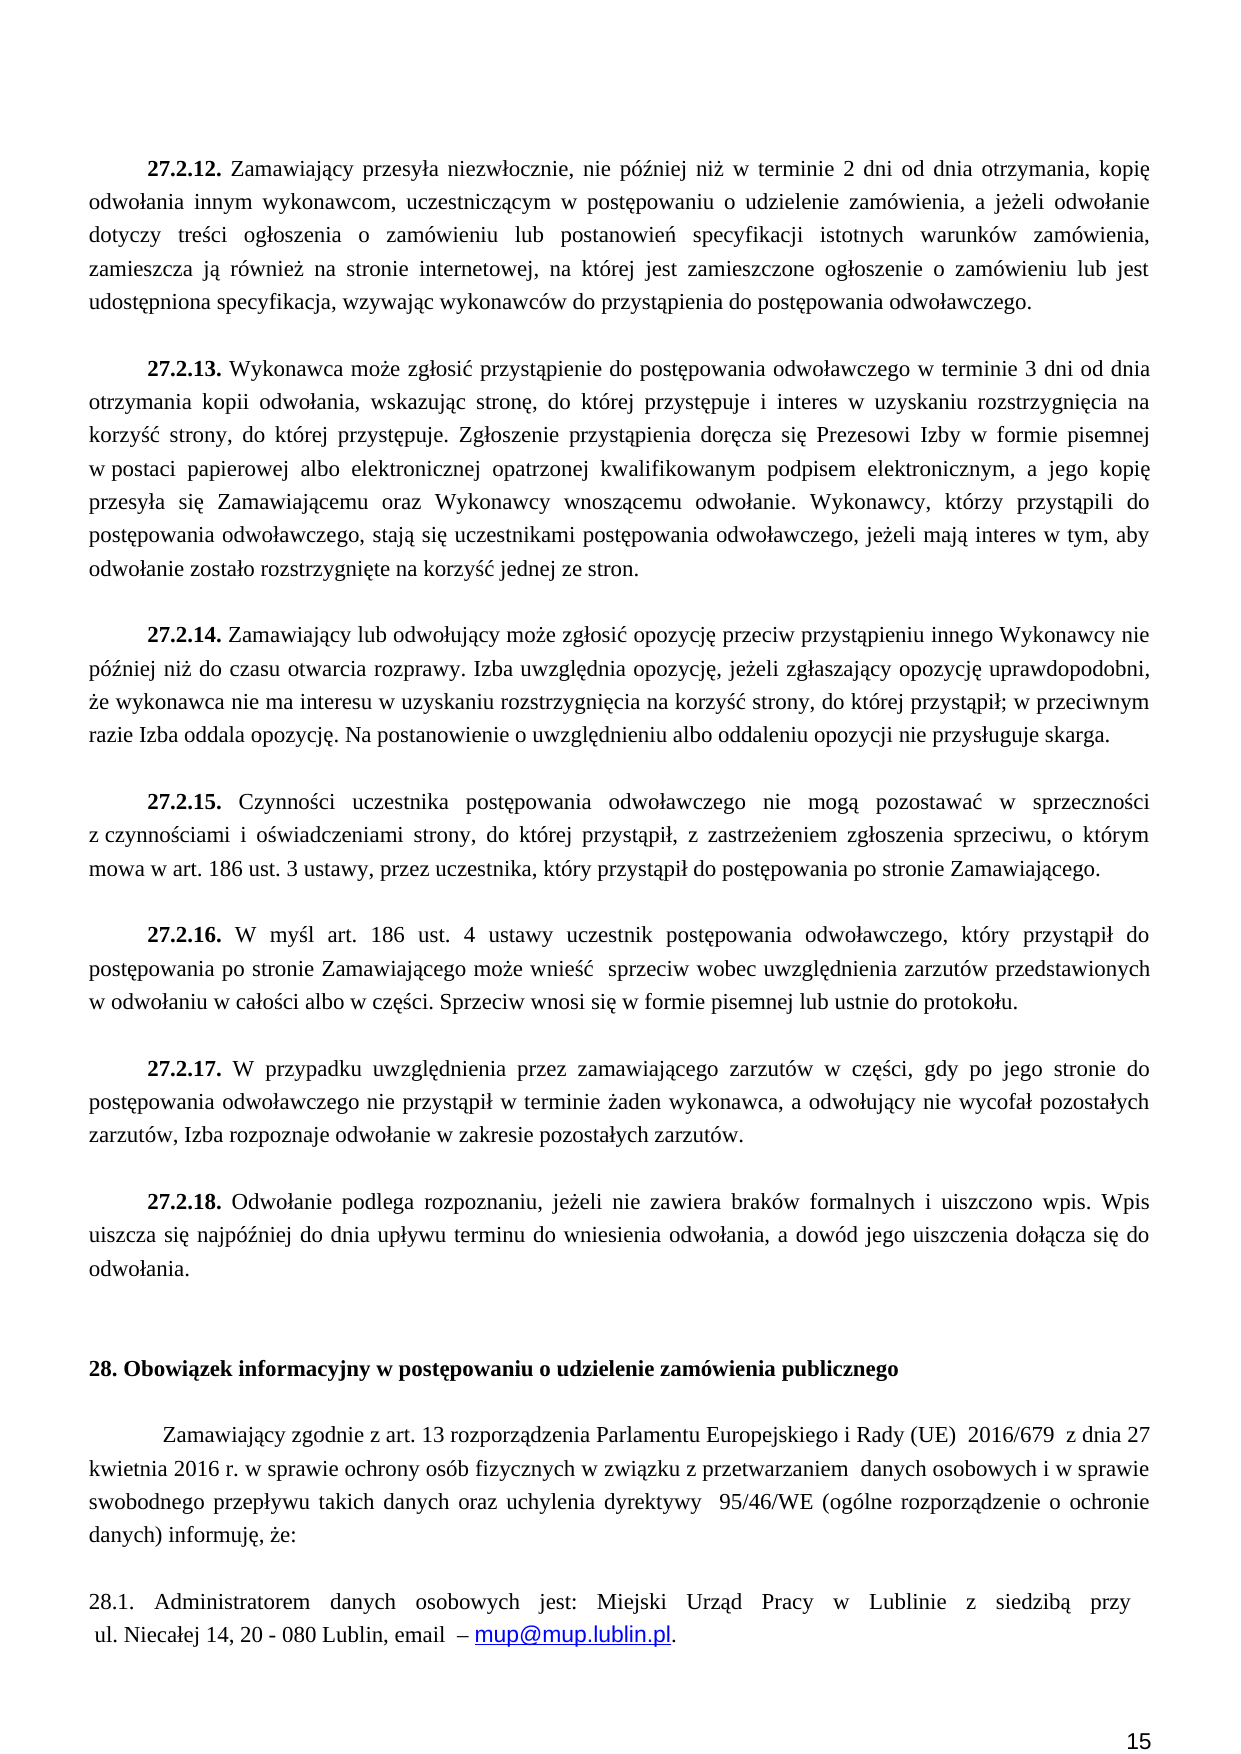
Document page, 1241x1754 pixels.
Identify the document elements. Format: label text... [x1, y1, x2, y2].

text 27.2.18. Odwołanie podlega rozpoznaniu, jeżeli nie zawiera braków formalnych i uiszczono wpis. Wpis uiszcza się najpóźniej do dnia upływu terminu do wniesienia odwołania, a dowód jego uiszczenia dołącza się do odwołania. [89, 1181, 1152, 1281]
text 27.2.16. W myśl art. 186 ust. 4 ustawy uczestnik postępowania odwoławczego, który przystąpił do postępowania po stronie Zamawiającego może wnieść sprzeciw wobec uwzględnienia zarzutów przedstawionych w odwołaniu w całości albo w części. Sprzeciw wnosi się w formie pisemnej lub ustnie do protokołu. [89, 914, 1152, 1014]
text 27.2.12. Zamawiający przesyła niezwłocznie, nie później niż w terminie 2 dni od dnia otrzymania, kopię odwołania innym wykonawcom, uczestniczącym w postępowaniu o udzielenie zamówienia, a jeżeli odwołanie dotyczy treści ogłoszenia o zamówieniu lub postanowień specyfikacji istotnych warunków zamówienia, zamieszcza ją również na stronie internetowej, na której jest zamieszczone ogłoszenie o zamówieniu lub jest udostępniona specyfikacja, wzywając wykonawców do przystąpienia do postępowania odwoławczego. [89, 148, 1152, 314]
text 27.2.14. Zamawiający lub odwołujący może zgłosić opozycję przeciw przystąpieniu innego Wykonawcy nie później niż do czasu otwarcia rozprawy. Izba uwzględnia opozycję, jeżeli zgłaszający opozycję uprawdopodobni, że wykonawca nie ma interesu w uzyskaniu rozstrzygnięcia na korzyść strony, do której przystąpił; w przeciwnym razie Izba oddala opozycję. Na postanowienie o uwzględnieniu albo oddaleniu opozycji nie przysługuje skarga. [89, 614, 1152, 748]
text Zamawiający zgodnie z art. 13 rozporządzenia Parlamentu Europejskiego i Rady (UE) 2016/679 z dnia 27 kwietnia 2016 r. w sprawie ochrony osób fizycznych w związku z przetwarzaniem danych osobowych i w sprawie swobodnego przepływu takich danych oraz uchylenia dyrektywy 95/46/WE (ogólne rozporządzenie o ochronie danych) informuję, że: [89, 1414, 1152, 1548]
text 28. Obowiązek informacyjny w postępowaniu o udzielenie zamówienia publicznego [89, 1348, 1152, 1381]
list 28.1. Administratorem danych osobowych jest: Miejski Urząd Pracy w Lublinie z siedzibą przy ul. Niecałej 14, 20 - 080 Lublin, email – mup@mup.lublin.pl. [89, 1581, 1152, 1648]
text 27.2.15. Czynności uczestnika postępowania odwoławczego nie mogą pozostawać w sprzeczności z czynnościami i oświadczeniami strony, do której przystąpił, z zastrzeżeniem zgłoszenia sprzeciwu, o którym mowa w art. 186 ust. 3 ustawy, przez uczestnika, który przystąpił do postępowania po stronie Zamawiającego. [89, 781, 1152, 881]
text 27.2.13. Wykonawca może zgłosić przystąpienie do postępowania odwoławczego w terminie 3 dni od dnia otrzymania kopii odwołania, wskazując stronę, do której przystępuje i interes w uzyskaniu rozstrzygnięcia na korzyść strony, do której przystępuje. Zgłoszenie przystąpienia doręcza się Prezesowi Izby w formie pisemnej w postaci papierowej albo elektronicznej opatrzonej kwalifikowanym podpisem elektronicznym, a jego kopię przesyła się Zamawiającemu oraz Wykonawcy wnoszącemu odwołanie. Wykonawcy, którzy przystąpili do postępowania odwoławczego, stają się uczestnikami postępowania odwoławczego, jeżeli mają interes w tym, aby odwołanie zostało rozstrzygnięte na korzyść jednej ze stron. [89, 348, 1152, 581]
text 27.2.17. W przypadku uwzględnienia przez zamawiającego zarzutów w części, gdy po jego stronie do postępowania odwoławczego nie przystąpił w terminie żaden wykonawca, a odwołujący nie wycofał pozostałych zarzutów, Izba rozpoznaje odwołanie w zakresie pozostałych zarzutów. [89, 1048, 1152, 1148]
